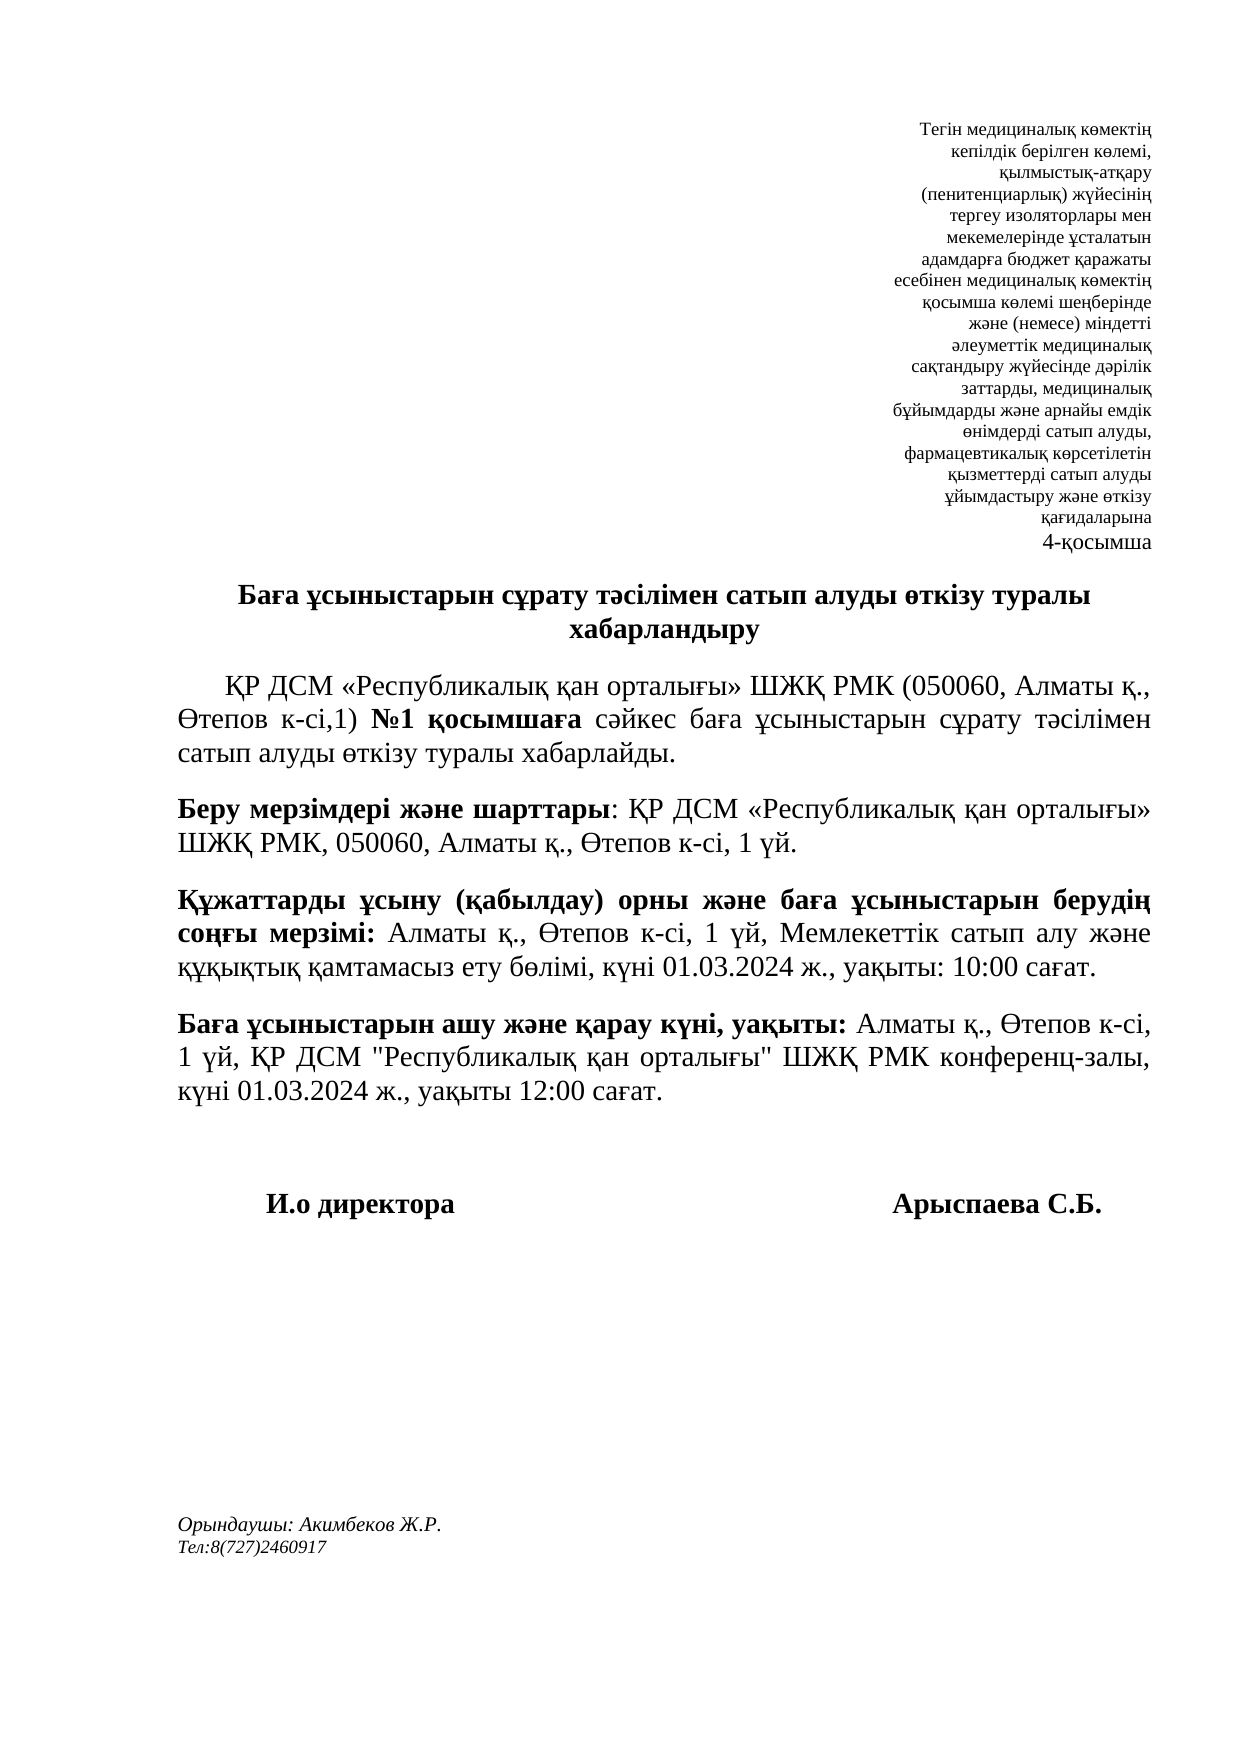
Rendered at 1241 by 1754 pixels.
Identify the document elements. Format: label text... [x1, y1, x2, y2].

text Тел:8(727)2460917 [177, 1536, 1152, 1557]
text Тегін медициналық көмектің кепілдік берілген көлемі, қылмыстық-атқару (пенитенциарлық) жүйесінің тергеу изоляторлары мен мекемелерінде ұсталатын адамдарға бюджет қаражаты есебінен медициналық көмектің қосымша көлемі шеңберінде және (немесе) міндетті әлеуметтік медициналық сақтандыру жүйесінде дәрілік заттарды, медициналық бұйымдарды және арнайы емдік өнімдерді сатып алуды, фармацевтикалық көрсетілетін қызметтерді сатып алуды ұйымдастыру және өткізу қағидаларына 4-қосымша [177, 118, 1152, 554]
text Орындаушы: Акимбеков Ж.Р. [177, 1511, 1152, 1536]
text ҚР ДСМ «Республикалық қан орталығы» ШЖҚ РМК (050060, Алматы қ., Өтепов к-сі,1) №1 қосымшаға сәйкес баға ұсыныстарын сұрату тәсілімен сатып алуды өткізу туралы хабарлайды. [177, 668, 1152, 768]
text Беру мерзімдері және шарттары: ҚР ДСМ «Республикалық қан орталығы» ШЖҚ РМК, 050060, Алматы қ., Өтепов к-сі, 1 үй. [177, 792, 1152, 859]
text Құжаттарды ұсыну (қабылдау) орны және баға ұсыныстарын берудің соңғы мерзімі: Алматы қ., Өтепов к-сі, 1 үй, Мемлекеттік сатып алу және құқықтық қамтамасыз ету бөлімі, күні 01.03.2024 ж., уақыты: 10:00 сағат. [177, 882, 1152, 982]
text И.о директора Арыспаева С.Б. [177, 1186, 1152, 1220]
text Баға ұсыныстарын сұрату тәсілімен сатып алуды өткізу туралы хабарландыру [177, 577, 1152, 644]
text Баға ұсыныстарын ашу және қарау күні, уақыты: Алматы қ., Өтепов к-сі, 1 үй, ҚР ДСМ "Республикалық қан орталығы" ШЖҚ РМК конференц-залы, күні 01.03.2024 ж., уақыты 12:00 сағат. [177, 1006, 1152, 1106]
